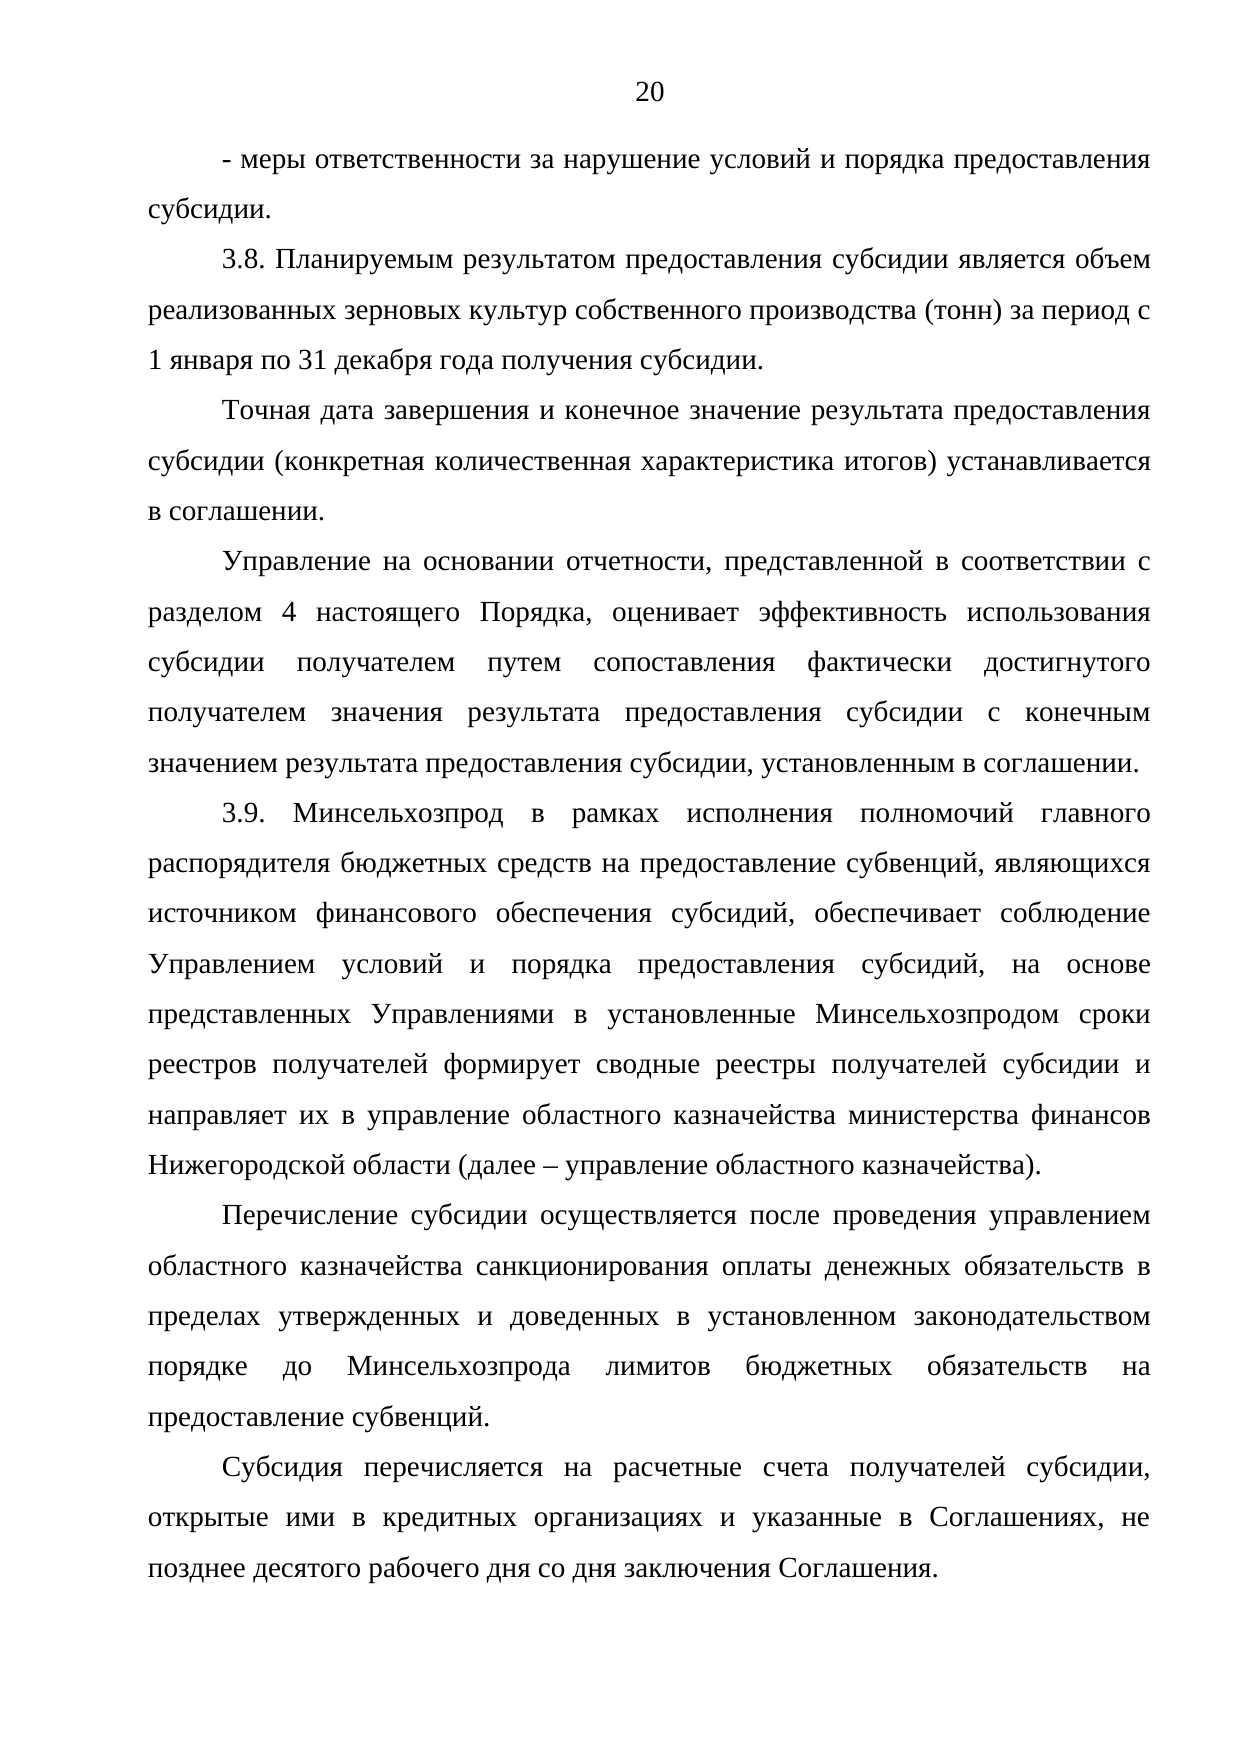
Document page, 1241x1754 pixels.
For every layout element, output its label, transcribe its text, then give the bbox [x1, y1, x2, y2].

text - меры ответственности за нарушение условий и порядка предоставления субсидии. [148, 141, 1152, 225]
text Управление на основании отчетности, представленной в соответствии с разделом 4 настоящего Порядка, оценивает эффективность использования субсидии получателем путем сопоставления фактически достигнутого получателем значения результата предоставления субсидии с конечным значением результата предоставления субсидии, установленным в соглашении. [148, 543, 1152, 778]
text Субсидия перечисляется на расчетные счета получателей субсидии, открытые ими в кредитных организациях и указанные в Соглашениях, не позднее десятого рабочего дня со дня заключения Соглашения. [148, 1449, 1152, 1583]
text 3.9. Минсельхозпрод в рамках исполнения полномочий главного распорядителя бюджетных средств на предоставление субвенций, являющихся источником финансового обеспечения субсидий, обеспечивает соблюдение Управлением условий и порядка предоставления субсидий, на основе представленных Управлениями в установленные Минсельхозпродом сроки реестров получателей формирует сводные реестры получателей субсидии и направляет их в управление областного казначейства министерства финансов Нижегородской области (далее – управление областного казначейства). [148, 795, 1152, 1181]
text Точная дата завершения и конечное значение результата предоставления субсидии (конкретная количественная характеристика итогов) устанавливается в соглашении. [148, 392, 1152, 527]
text 3.8. Планируемым результатом предоставления субсидии является объем реализованных зерновых культур собственного производства (тонн) за период с 1 января по 31 декабря года получения субсидии. [148, 242, 1152, 376]
text Перечисление субсидии осуществляется после проведения управлением областного казначейства санкционирования оплаты денежных обязательств в пределах утвержденных и доведенных в установленном законодательством порядке до Минсельхозпрода лимитов бюджетных обязательств на предоставление субвенций. [148, 1197, 1152, 1432]
